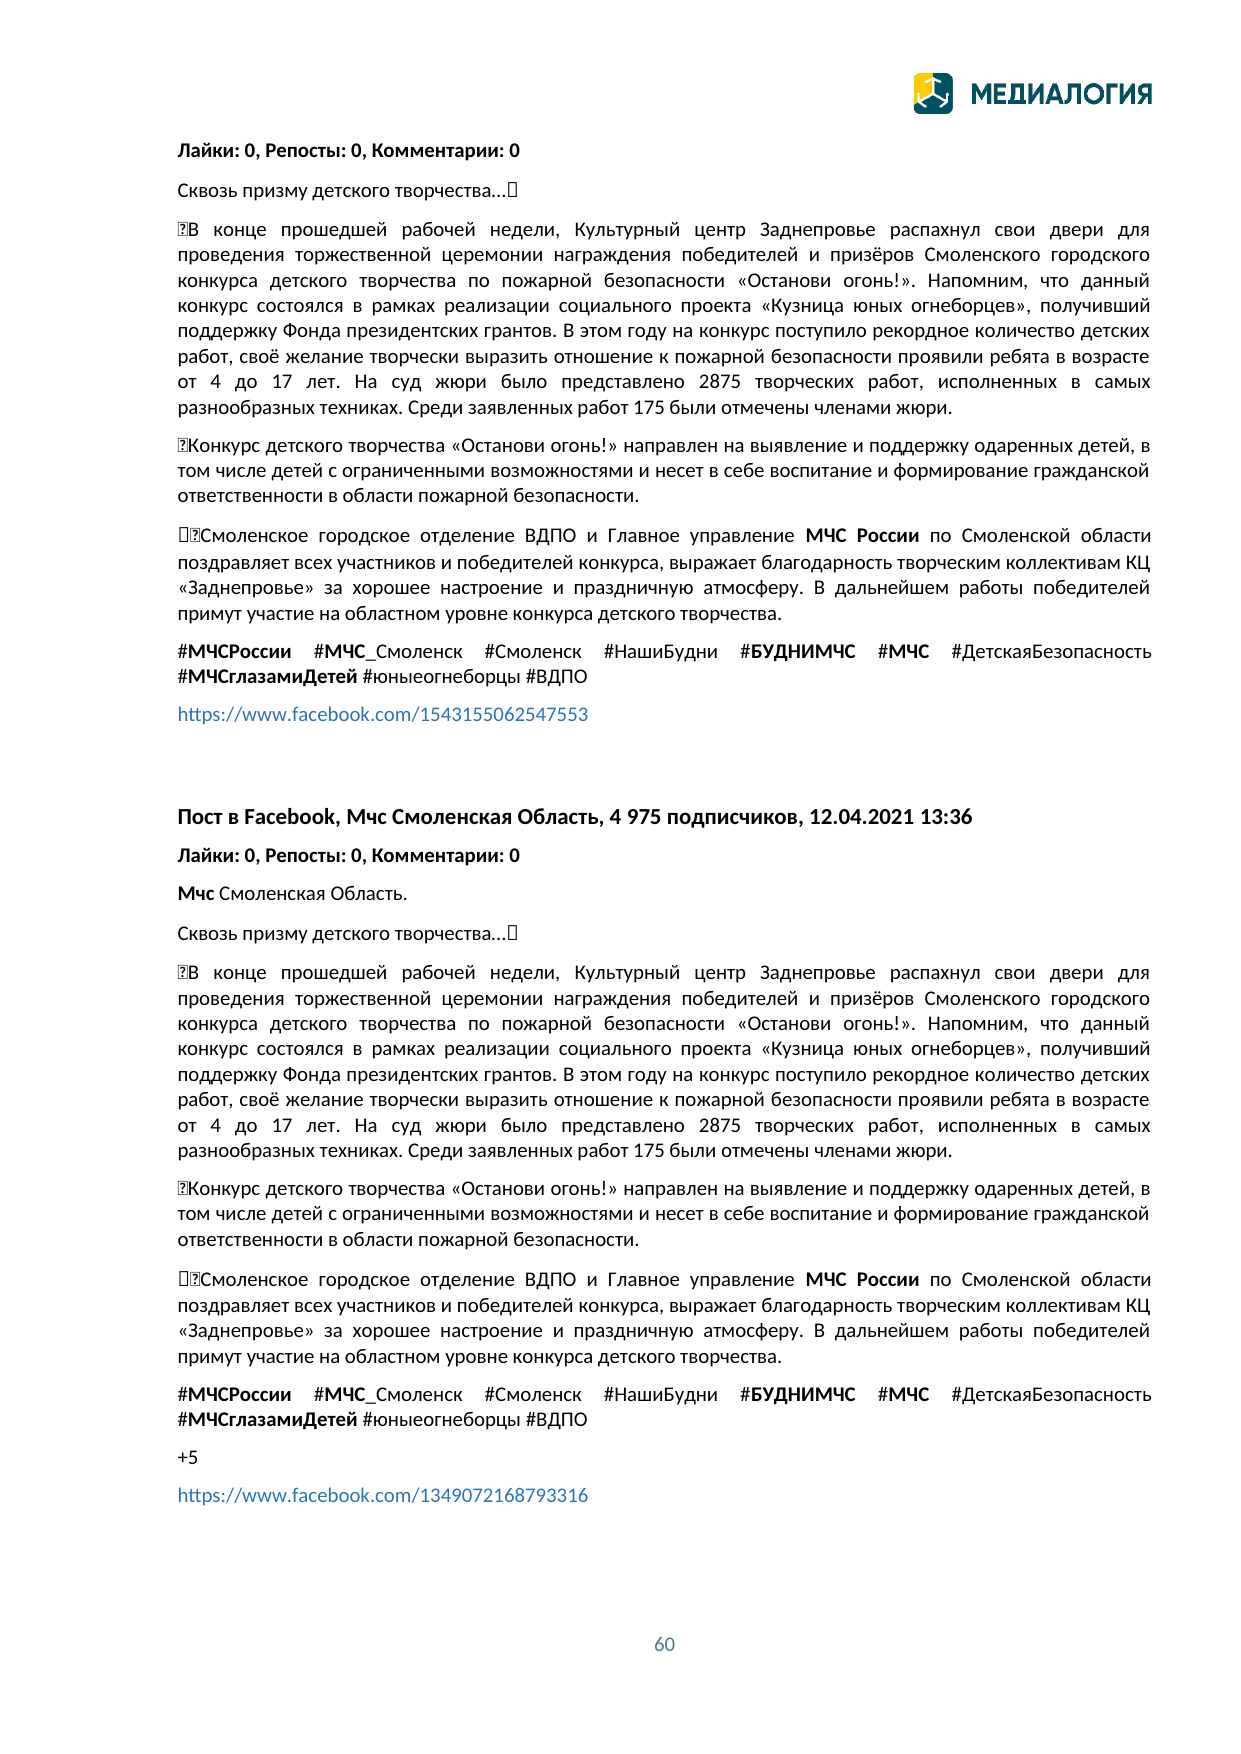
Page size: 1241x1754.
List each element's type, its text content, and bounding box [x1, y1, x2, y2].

text 👫В конце прошедшей рабочей недели, Культурный центр Заднепровье распахнул свои двери для проведения торжественной церемонии награждения победителей и призёров Смоленского городского конкурса детского творчества по пожарной безопасности «Останови огонь!». Напомним, что данный конкурс состоялся в рамках реализации социального проекта «Кузница юных огнеборцев», получивший поддержку Фонда президентских грантов. В этом году на конкурс поступило рекордное количество детских работ, своё желание творчески выразить отношение к пожарной безопасности проявили ребята в возрасте от 4 до 17 лет. На суд жюри было представлено 2875 творческих работ, исполненных в самых разнообразных техниках. Среди заявленных работ 175 были отмечены членами жюри. [177, 959, 1152, 1163]
text https://www.facebook.com/1543155062547553 [177, 701, 1152, 727]
text 👫В конце прошедшей рабочей недели, Культурный центр Заднепровье распахнул свои двери для проведения торжественной церемонии награждения победителей и призёров Смоленского городского конкурса детского творчества по пожарной безопасности «Останови огонь!». Напомним, что данный конкурс состоялся в рамках реализации социального проекта «Кузница юных огнеборцев», получивший поддержку Фонда президентских грантов. В этом году на конкурс поступило рекордное количество детских работ, своё желание творчески выразить отношение к пожарной безопасности проявили ребята в возрасте от 4 до 17 лет. На суд жюри было представлено 2875 творческих работ, исполненных в самых разнообразных техниках. Среди заявленных работ 175 были отмечены членами жюри. [177, 216, 1152, 419]
text ✨🏅Смоленское городское отделение ВДПО и Главное управление МЧС России по Смоленской области поздравляет всех участников и победителей конкурса, выражает благодарность творческим коллективам КЦ «Заднепровье» за хорошее настроение и праздничную атмосферу. В дальнейшем работы победителей примут участие на областном уровне конкурса детского творчества. [177, 521, 1152, 625]
text Лайки: 0, Репосты: 0, Комментарии: 0 [177, 137, 1152, 163]
text https://www.facebook.com/1349072168793316 [177, 1482, 1152, 1508]
text #МЧСРоссии #МЧС_Смоленск #Смоленск #НашиБудни #БУДНИМЧС #МЧС #ДетскаяБезопасность #МЧСглазамиДетей #юныеогнеборцы #ВДПО [177, 1381, 1152, 1432]
picture [913, 73, 1152, 114]
text Мчс Смоленская Область. [177, 880, 1152, 906]
text #МЧСРоссии #МЧС_Смоленск #Смоленск #НашиБудни #БУДНИМЧС #МЧС #ДетскаяБезопасность #МЧСглазамиДетей #юныеогнеборцы #ВДПО [177, 638, 1152, 689]
text +5 [177, 1444, 1152, 1470]
text Пост в Facebook, Мчс Смоленская Область, 4 975 подписчиков, 12.04.2021 13:36 [177, 802, 1152, 830]
text Сквозь призму детского творчества…✨ [177, 918, 1152, 947]
text Сквозь призму детского творчества…✨ [177, 175, 1152, 203]
text ✨🏅Смоленское городское отделение ВДПО и Главное управление МЧС России по Смоленской области поздравляет всех участников и победителей конкурса, выражает благодарность творческим коллективам КЦ «Заднепровье» за хорошее настроение и праздничную атмосферу. В дальнейшем работы победителей примут участие на областном уровне конкурса детского творчества. [177, 1264, 1152, 1368]
text Лайки: 0, Репосты: 0, Комментарии: 0 [177, 842, 1152, 868]
